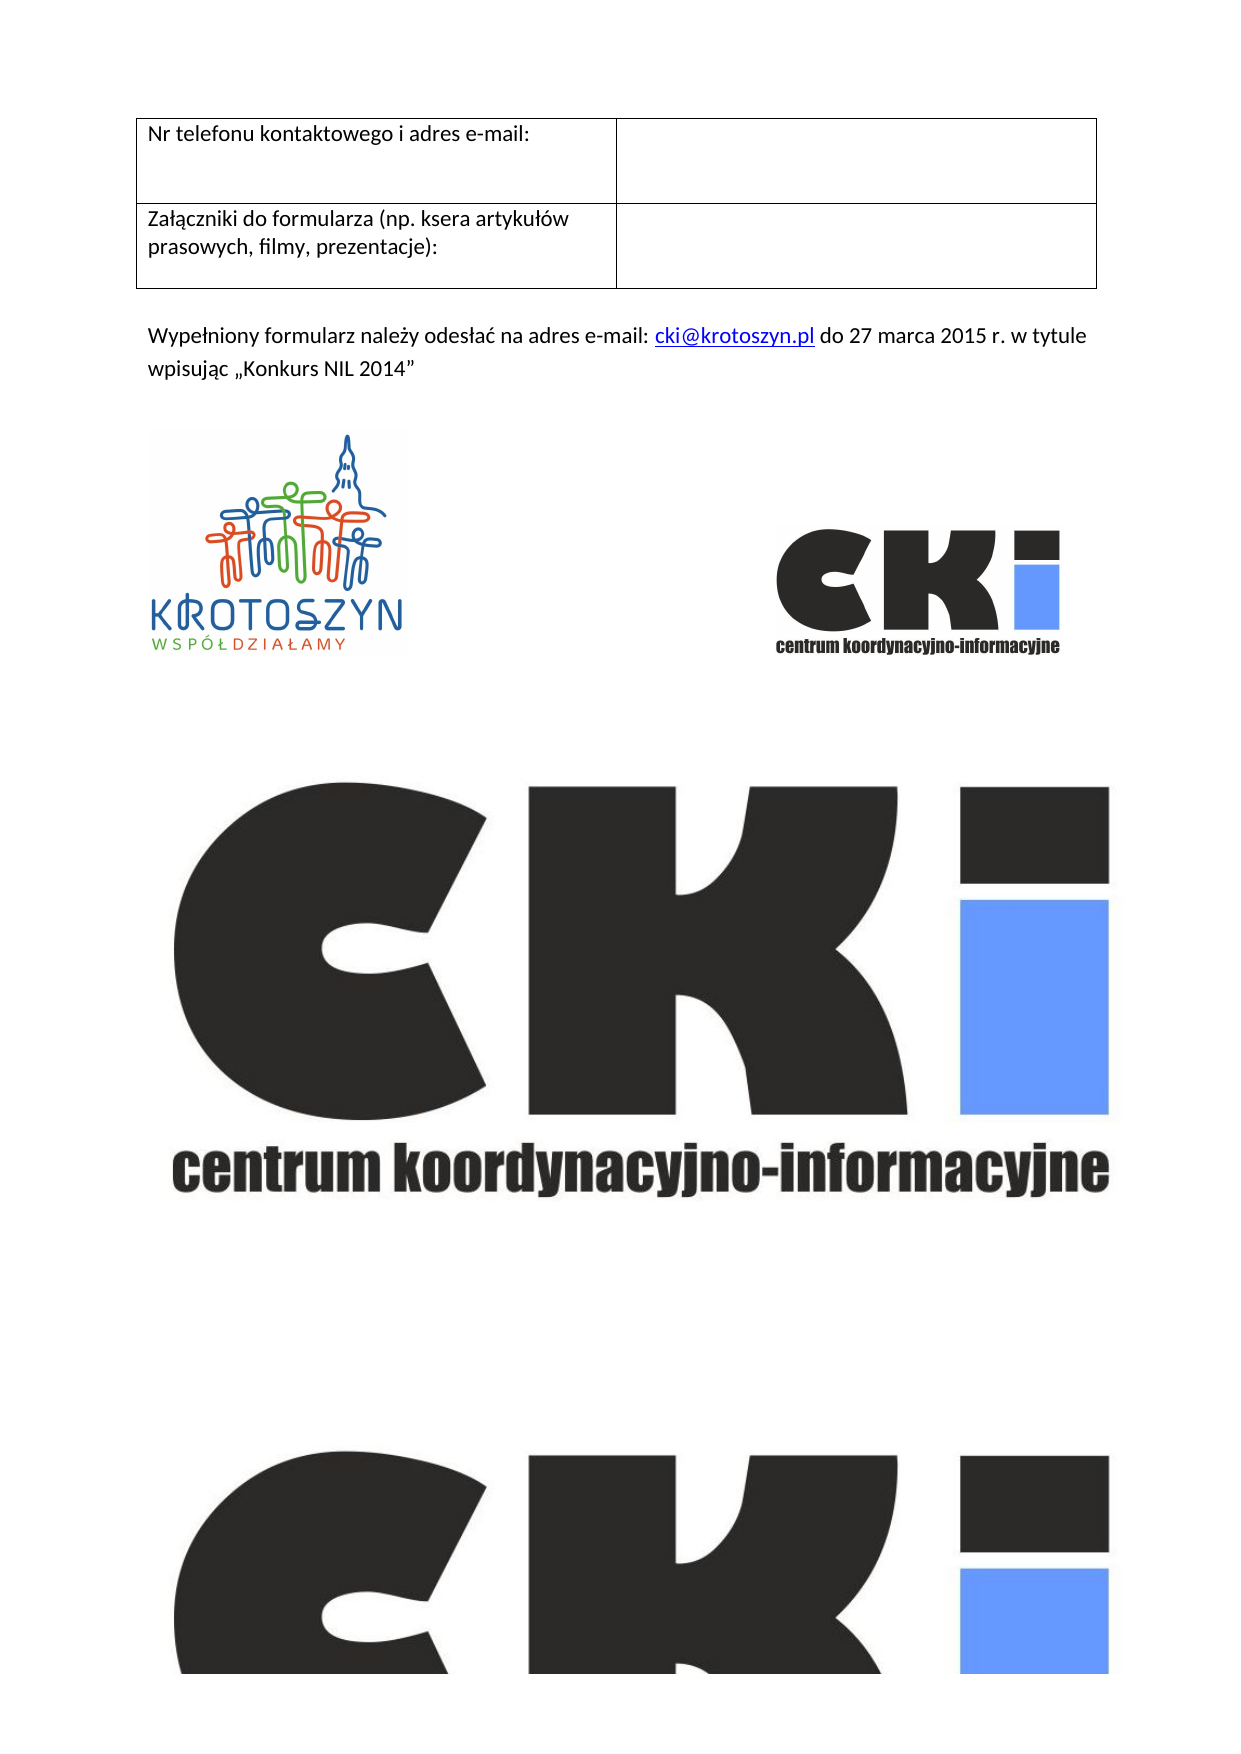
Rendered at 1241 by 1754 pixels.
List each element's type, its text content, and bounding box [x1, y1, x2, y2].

table_cell [617, 204, 1096, 288]
picture [147, 429, 1152, 1674]
table_cell [617, 119, 1096, 203]
table_cell Nr telefonu kontaktowego i adres e-mail: [137, 119, 616, 203]
table_cell Załączniki do formularza (np. ksera artykułów prasowych, filmy, prezentacje): [137, 204, 616, 288]
text Wypełniony formularz należy odesłać na adres e-mail: cki@krotoszyn.pl do 27 marca 2015 r. w tytule wpisując „Konkurs NIL 2014” [148, 289, 1152, 382]
